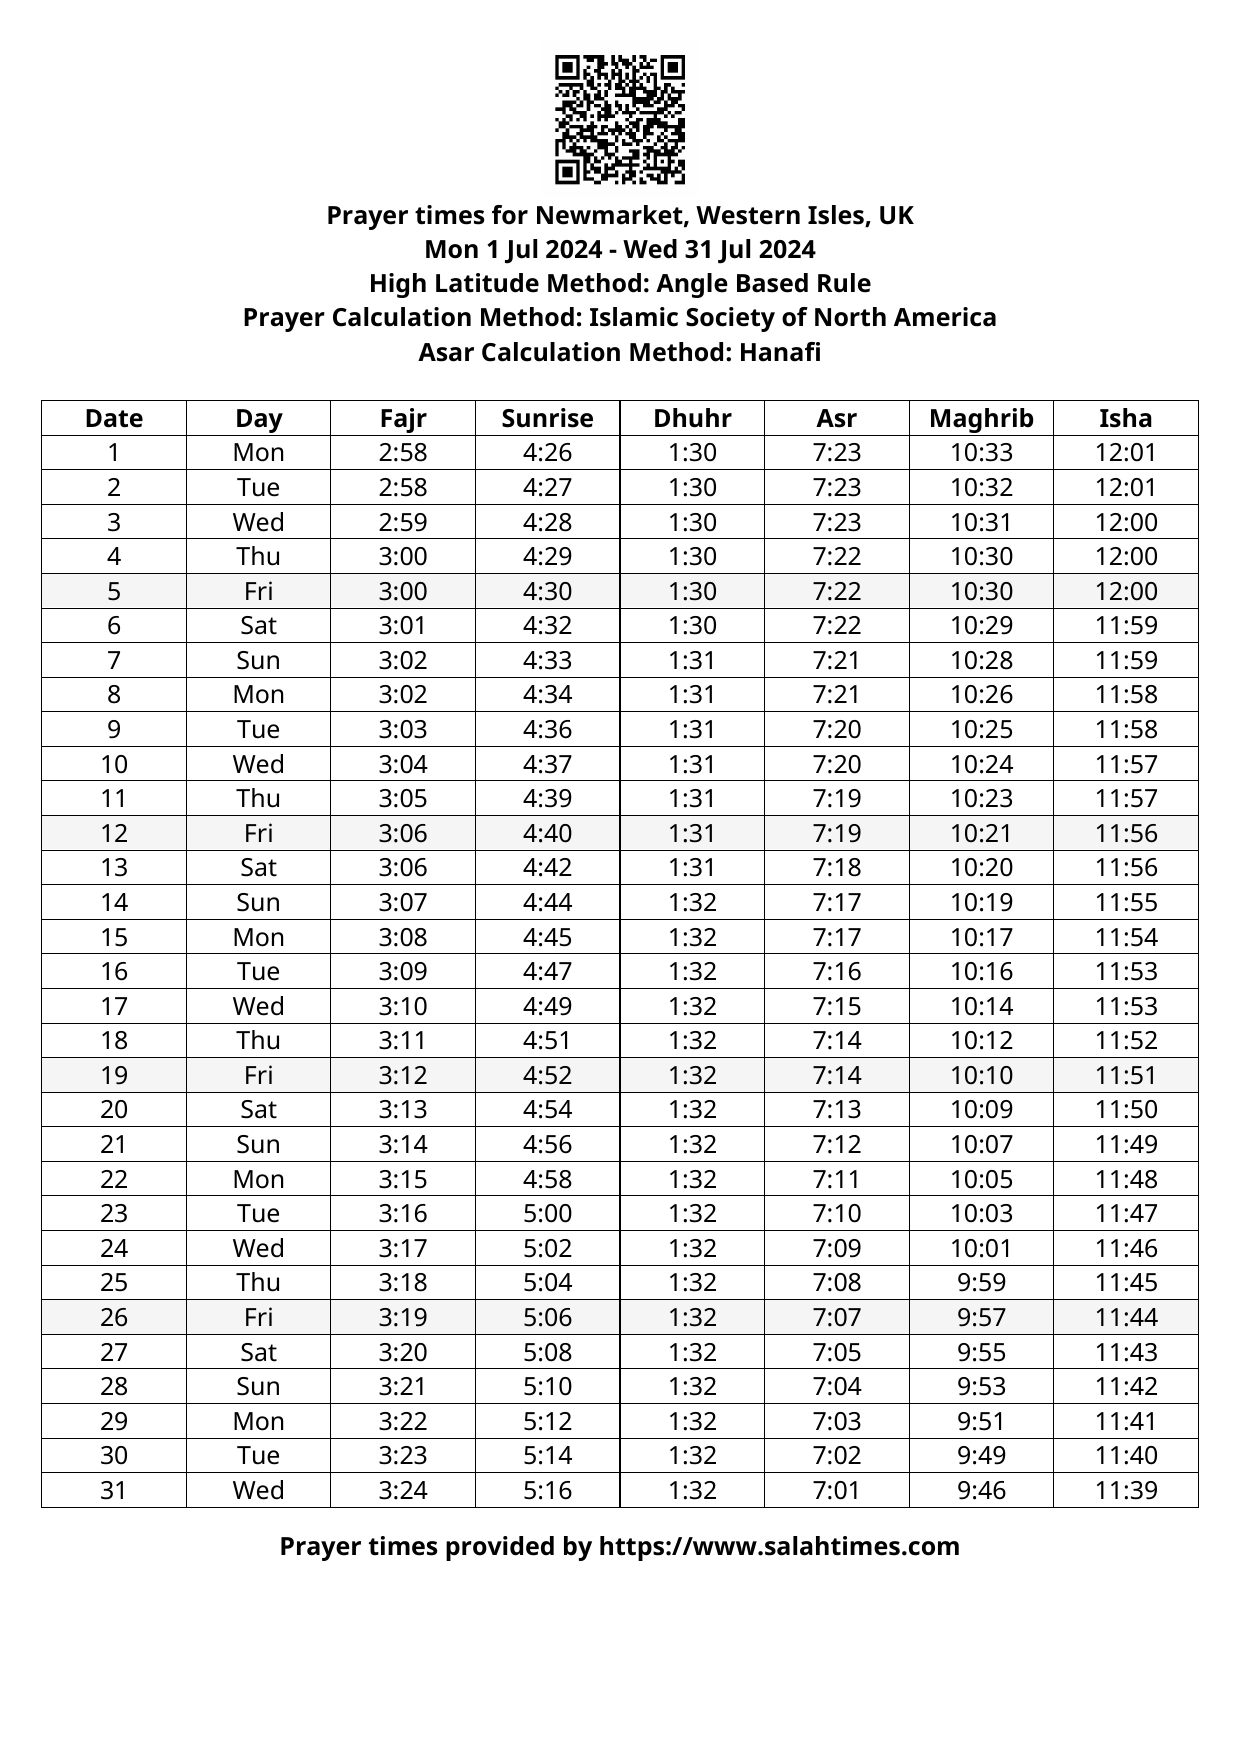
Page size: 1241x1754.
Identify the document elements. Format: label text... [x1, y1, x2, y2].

table_cell 7:22 [765, 574, 909, 607]
table_cell 3:10 [331, 989, 475, 1022]
table_cell 5:00 [476, 1196, 619, 1230]
table_cell 13 [42, 851, 186, 884]
table_cell 12:00 [1054, 539, 1198, 573]
table_cell 30 [42, 1439, 186, 1472]
table_cell 28 [42, 1369, 186, 1403]
table_cell 11:41 [1054, 1404, 1198, 1437]
table_cell 7:19 [765, 781, 909, 815]
table_header Day [187, 401, 330, 434]
table_cell 1:32 [621, 1058, 764, 1092]
table_cell 10:14 [910, 989, 1053, 1022]
table_cell 5 [42, 574, 186, 607]
table_cell 10:33 [910, 436, 1053, 469]
table_cell 7:21 [765, 643, 909, 677]
table_cell 10:03 [910, 1196, 1053, 1230]
table_cell 7:14 [765, 1058, 909, 1092]
table_cell 14 [42, 885, 186, 919]
table_cell 3:13 [331, 1093, 475, 1126]
table_cell 4:58 [476, 1162, 619, 1195]
table_cell 3:16 [331, 1196, 475, 1230]
table_cell 11:56 [1054, 851, 1198, 884]
table_cell 1:32 [621, 1093, 764, 1126]
table_cell 17 [42, 989, 186, 1022]
table_cell 12:01 [1054, 436, 1198, 469]
table_cell 24 [42, 1231, 186, 1264]
table_cell 12:01 [1054, 470, 1198, 504]
table_header Isha [1054, 401, 1198, 434]
table_cell 4:37 [476, 747, 619, 780]
table_cell 25 [42, 1266, 186, 1299]
table_cell 1:30 [621, 436, 764, 469]
table_header Maghrib [910, 401, 1053, 434]
table_cell Sun [187, 643, 330, 677]
table_cell 1:31 [621, 816, 764, 849]
table_cell 1:31 [621, 851, 764, 884]
table_cell 7:13 [765, 1093, 909, 1126]
table_cell 9:46 [910, 1473, 1053, 1507]
table_cell 1:32 [621, 1162, 764, 1195]
table_cell 31 [42, 1473, 186, 1507]
table_cell 3:15 [331, 1162, 475, 1195]
table_cell 27 [42, 1335, 186, 1368]
table_cell 10:16 [910, 954, 1053, 988]
table_cell 7:03 [765, 1404, 909, 1437]
table_cell 9:55 [910, 1335, 1053, 1368]
table_cell 5:16 [476, 1473, 619, 1507]
table_cell 11:46 [1054, 1231, 1198, 1264]
table_cell 1:32 [621, 1196, 764, 1230]
table_cell 7:22 [765, 609, 909, 642]
table_cell 7:17 [765, 920, 909, 953]
table_cell 10:07 [910, 1127, 1053, 1161]
table_cell 11:49 [1054, 1127, 1198, 1161]
table_cell Thu [187, 1024, 330, 1057]
table_cell 4:47 [476, 954, 619, 988]
table_cell 21 [42, 1127, 186, 1161]
table_cell 11:54 [1054, 920, 1198, 953]
table_cell 4:56 [476, 1127, 619, 1161]
table_cell Sat [187, 609, 330, 642]
table_cell 1:30 [621, 539, 764, 573]
table_cell 1:30 [621, 505, 764, 538]
table_cell 4:28 [476, 505, 619, 538]
table_cell Sat [187, 1335, 330, 1368]
table_cell 4:27 [476, 470, 619, 504]
table_cell 10:09 [910, 1093, 1053, 1126]
table_cell 11:58 [1054, 678, 1198, 711]
table_cell Thu [187, 539, 330, 573]
table_cell 19 [42, 1058, 186, 1092]
table_cell 7:23 [765, 470, 909, 504]
table_cell 7 [42, 643, 186, 677]
table_cell 10:29 [910, 609, 1053, 642]
table_cell 1:32 [621, 989, 764, 1022]
table_cell 1:32 [621, 1024, 764, 1057]
table_cell 10:23 [910, 781, 1053, 815]
table_cell 1:32 [621, 954, 764, 988]
table_cell 3:14 [331, 1127, 475, 1161]
table_cell 11:53 [1054, 989, 1198, 1022]
table_cell 20 [42, 1093, 186, 1126]
table_header Date [42, 401, 186, 434]
table_cell 1:31 [621, 678, 764, 711]
table_cell 7:19 [765, 816, 909, 849]
table_cell 16 [42, 954, 186, 988]
table_cell 5:02 [476, 1231, 619, 1264]
table_cell 1:32 [621, 1404, 764, 1437]
table_cell Mon [187, 436, 330, 469]
table_cell 11:43 [1054, 1335, 1198, 1368]
table_cell 7:20 [765, 747, 909, 780]
table_cell 1:32 [621, 1127, 764, 1161]
table_cell 1:32 [621, 1473, 764, 1507]
table_cell 4:44 [476, 885, 619, 919]
table_cell 7:04 [765, 1369, 909, 1403]
table_cell 10:26 [910, 678, 1053, 711]
table_cell 7:18 [765, 851, 909, 884]
table_cell 5:10 [476, 1369, 619, 1403]
table_cell 4:30 [476, 574, 619, 607]
table_cell 1:31 [621, 747, 764, 780]
table_cell Sun [187, 1369, 330, 1403]
table_cell 3:24 [331, 1473, 475, 1507]
table_cell 3:03 [331, 712, 475, 746]
table_cell 11:48 [1054, 1162, 1198, 1195]
table_cell 7:10 [765, 1196, 909, 1230]
table_cell 7:11 [765, 1162, 909, 1195]
table_cell Wed [187, 505, 330, 538]
table_cell 11:57 [1054, 781, 1198, 815]
table_cell 1:32 [621, 1300, 764, 1334]
table_cell Wed [187, 1473, 330, 1507]
table_cell 10:21 [910, 816, 1053, 849]
table_cell 1:30 [621, 609, 764, 642]
table_cell 11:39 [1054, 1473, 1198, 1507]
table_cell 4:51 [476, 1024, 619, 1057]
table_cell 9:59 [910, 1266, 1053, 1299]
table_cell 3:23 [331, 1439, 475, 1472]
table_cell Sat [187, 851, 330, 884]
table_cell Mon [187, 920, 330, 953]
table_header Asr [765, 401, 909, 434]
table_cell 11:59 [1054, 643, 1198, 677]
text Asar Calculation Method: Hanafi [42, 334, 1198, 368]
table_cell 10:05 [910, 1162, 1053, 1195]
table_cell 10:28 [910, 643, 1053, 677]
table_cell Tue [187, 954, 330, 988]
table_cell 10:17 [910, 920, 1053, 953]
table_cell 5:12 [476, 1404, 619, 1437]
table_cell 6 [42, 609, 186, 642]
table_cell 3:06 [331, 851, 475, 884]
table_cell 3:17 [331, 1231, 475, 1264]
table_cell 15 [42, 920, 186, 953]
table_cell 11:45 [1054, 1266, 1198, 1299]
table_cell Fri [187, 1300, 330, 1334]
table_cell 9:49 [910, 1439, 1053, 1472]
table_cell 1:31 [621, 781, 764, 815]
table_cell 8 [42, 678, 186, 711]
table_cell 4:32 [476, 609, 619, 642]
text Mon 1 Jul 2024 - Wed 31 Jul 2024 [42, 232, 1198, 266]
table_cell 4:33 [476, 643, 619, 677]
table_cell 7:05 [765, 1335, 909, 1368]
table_cell 7:14 [765, 1024, 909, 1057]
table_cell 1:32 [621, 1369, 764, 1403]
table_cell 4:52 [476, 1058, 619, 1092]
table_cell 7:21 [765, 678, 909, 711]
table_cell 1:32 [621, 920, 764, 953]
table_cell 1 [42, 436, 186, 469]
table_cell 7:23 [765, 505, 909, 538]
table_cell 1:32 [621, 1231, 764, 1264]
table_header Sunrise [476, 401, 619, 434]
table_cell 4:45 [476, 920, 619, 953]
table_cell 2:58 [331, 436, 475, 469]
table_cell Fri [187, 1058, 330, 1092]
table_cell 4:36 [476, 712, 619, 746]
table_cell 10:31 [910, 505, 1053, 538]
table_cell Mon [187, 1404, 330, 1437]
table_cell 5:14 [476, 1439, 619, 1472]
table_cell 10:20 [910, 851, 1053, 884]
table_cell Tue [187, 1196, 330, 1230]
table_cell 7:20 [765, 712, 909, 746]
table_cell 1:32 [621, 1439, 764, 1472]
table_cell 3:00 [331, 574, 475, 607]
table_cell 3:09 [331, 954, 475, 988]
table_cell 7:07 [765, 1300, 909, 1334]
table_cell 2:59 [331, 505, 475, 538]
table_cell 10:32 [910, 470, 1053, 504]
table_cell 10:01 [910, 1231, 1053, 1264]
table_cell 1:32 [621, 1266, 764, 1299]
table_cell Fri [187, 574, 330, 607]
table_cell 3:20 [331, 1335, 475, 1368]
table_cell 1:30 [621, 470, 764, 504]
table_cell 4:29 [476, 539, 619, 573]
table_cell 10:10 [910, 1058, 1053, 1092]
table_cell 4:39 [476, 781, 619, 815]
table_header Fajr [331, 401, 475, 434]
table_cell 11:40 [1054, 1439, 1198, 1472]
table_cell 11 [42, 781, 186, 815]
table_cell 18 [42, 1024, 186, 1057]
table_cell Sat [187, 1093, 330, 1126]
table_cell 7:01 [765, 1473, 909, 1507]
text Prayer Calculation Method: Islamic Society of North America [42, 300, 1198, 334]
table_cell 7:12 [765, 1127, 909, 1161]
table_cell 11:53 [1054, 954, 1198, 988]
table_cell Wed [187, 1231, 330, 1264]
table_cell 10:19 [910, 885, 1053, 919]
table_cell Thu [187, 781, 330, 815]
table_cell 22 [42, 1162, 186, 1195]
table_cell 29 [42, 1404, 186, 1437]
table_cell 3:04 [331, 747, 475, 780]
table_cell 3:22 [331, 1404, 475, 1437]
table_cell Thu [187, 1266, 330, 1299]
table_cell 1:32 [621, 1335, 764, 1368]
table_cell 11:42 [1054, 1369, 1198, 1403]
table_cell 2 [42, 470, 186, 504]
table_cell 11:52 [1054, 1024, 1198, 1057]
table_cell 10:12 [910, 1024, 1053, 1057]
table_cell 1:30 [621, 574, 764, 607]
table_cell 7:08 [765, 1266, 909, 1299]
table_cell 1:31 [621, 643, 764, 677]
table_cell 1:32 [621, 885, 764, 919]
table_cell 3:19 [331, 1300, 475, 1334]
table_cell 3:05 [331, 781, 475, 815]
table_header Dhuhr [621, 401, 764, 434]
table_cell Sun [187, 885, 330, 919]
table_cell Tue [187, 712, 330, 746]
table_cell 7:23 [765, 436, 909, 469]
table_cell 4:49 [476, 989, 619, 1022]
table_cell 10:30 [910, 539, 1053, 573]
table_cell 9:53 [910, 1369, 1053, 1403]
table_cell 7:17 [765, 885, 909, 919]
table_cell 1:31 [621, 712, 764, 746]
table_cell 3:00 [331, 539, 475, 573]
table_cell 11:55 [1054, 885, 1198, 919]
table_cell 11:51 [1054, 1058, 1198, 1092]
table_cell Sun [187, 1127, 330, 1161]
table_cell 9:51 [910, 1404, 1053, 1437]
table_cell 12:00 [1054, 574, 1198, 607]
table_cell 10:30 [910, 574, 1053, 607]
table_cell 3:01 [331, 609, 475, 642]
table_cell 4 [42, 539, 186, 573]
table_cell 5:08 [476, 1335, 619, 1368]
table_cell 7:22 [765, 539, 909, 573]
table_cell 11:57 [1054, 747, 1198, 780]
table_cell 9:57 [910, 1300, 1053, 1334]
table_cell 7:15 [765, 989, 909, 1022]
table_cell 4:40 [476, 816, 619, 849]
table_cell 10:25 [910, 712, 1053, 746]
table_cell 7:09 [765, 1231, 909, 1264]
table_cell 4:34 [476, 678, 619, 711]
table_cell 3:12 [331, 1058, 475, 1092]
table_cell 3:06 [331, 816, 475, 849]
table_cell 7:16 [765, 954, 909, 988]
text Prayer times for Newmarket, Western Isles, UK [42, 198, 1198, 232]
table_cell 9 [42, 712, 186, 746]
table_cell 5:04 [476, 1266, 619, 1299]
table_cell 4:54 [476, 1093, 619, 1126]
table_cell 11:47 [1054, 1196, 1198, 1230]
text High Latitude Method: Angle Based Rule [42, 266, 1198, 300]
table_cell 11:58 [1054, 712, 1198, 746]
table_cell 4:42 [476, 851, 619, 884]
table_cell 5:06 [476, 1300, 619, 1334]
table_cell 3:07 [331, 885, 475, 919]
table_cell 10:24 [910, 747, 1053, 780]
table_cell 4:26 [476, 436, 619, 469]
table_cell 23 [42, 1196, 186, 1230]
table_cell 12:00 [1054, 505, 1198, 538]
table_cell 3:02 [331, 643, 475, 677]
table_cell 11:56 [1054, 816, 1198, 849]
table_cell 12 [42, 816, 186, 849]
table_cell 3:02 [331, 678, 475, 711]
table_cell 11:50 [1054, 1093, 1198, 1126]
text Prayer times provided by https://www.salahtimes.com [42, 1528, 1198, 1563]
table_cell 11:44 [1054, 1300, 1198, 1334]
table_cell 3 [42, 505, 186, 538]
table_cell 26 [42, 1300, 186, 1334]
picture [542, 41, 699, 198]
table_cell Mon [187, 678, 330, 711]
table_cell 3:08 [331, 920, 475, 953]
table_cell 11:59 [1054, 609, 1198, 642]
table_cell Wed [187, 989, 330, 1022]
table_cell 2:58 [331, 470, 475, 504]
table_cell 7:02 [765, 1439, 909, 1472]
table_cell 3:21 [331, 1369, 475, 1403]
table_cell Tue [187, 470, 330, 504]
table_cell 3:18 [331, 1266, 475, 1299]
table_cell Wed [187, 747, 330, 780]
table_cell Mon [187, 1162, 330, 1195]
table_cell 3:11 [331, 1024, 475, 1057]
table_cell Fri [187, 816, 330, 849]
table_cell 10 [42, 747, 186, 780]
table_cell Tue [187, 1439, 330, 1472]
